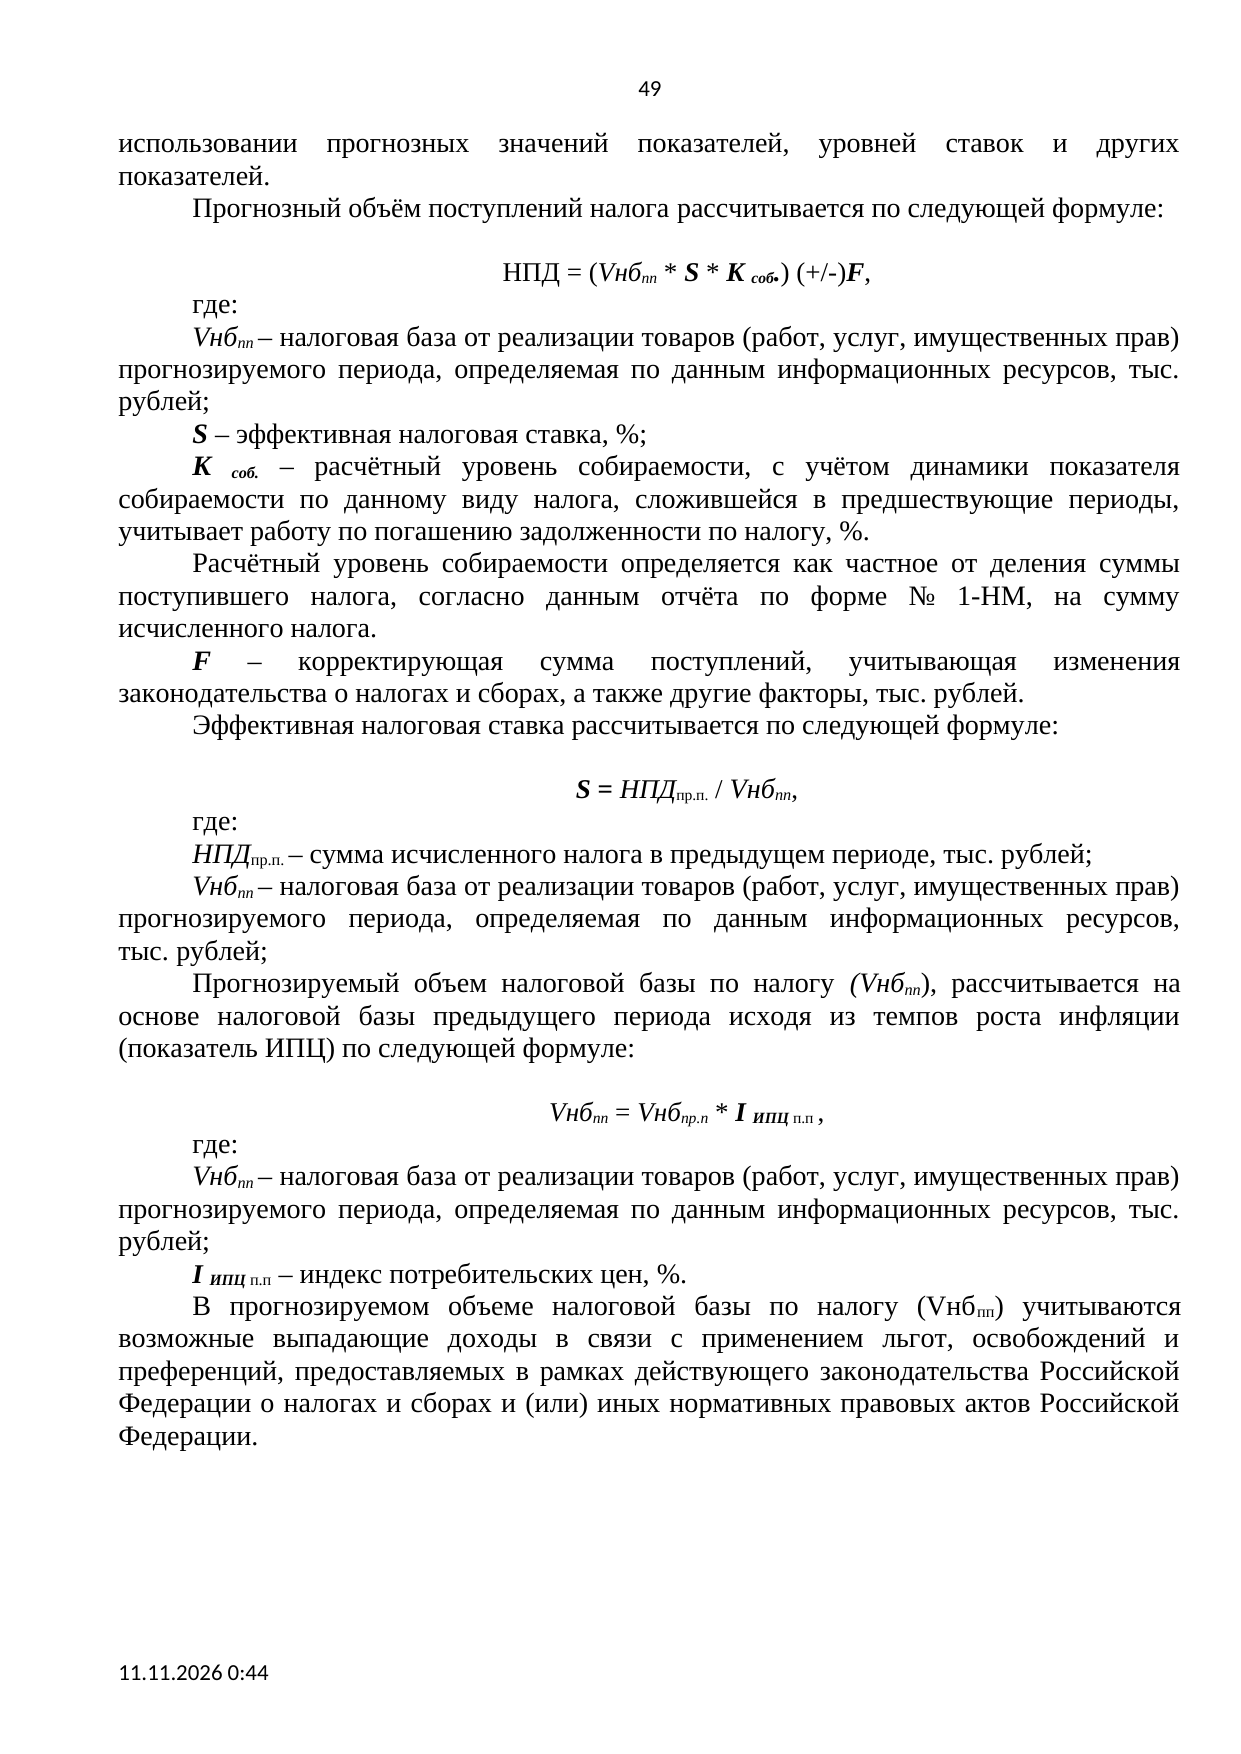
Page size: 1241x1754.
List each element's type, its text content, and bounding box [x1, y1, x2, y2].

text S = НПДпр.п. / Vнбпп, [118, 772, 1181, 804]
text S – эффективная налоговая ставка, %; [118, 417, 1181, 449]
text I ИПЦ п.п – индекс потребительских цен, %. [118, 1257, 1181, 1289]
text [118, 127, 1181, 191]
text Прогнозный объём поступлений налога рассчитывается по следующей формуле: [118, 191, 1181, 224]
text Vнбпп – налоговая база от реализации товаров (работ, услуг, имущественных прав) прогнозируемого периода, определяемая по данным информационных ресурсов, тыс. рублей; [118, 869, 1181, 966]
text Эффективная налоговая ставка рассчитывается по следующей формуле: [118, 708, 1181, 741]
text НПДпр.п. – сумма исчисленного налога в предыдущем периоде, тыс. рублей; [118, 837, 1181, 869]
text Vнбпп = Vнбпр.п * I ИПЦ п.п , [118, 1096, 1181, 1127]
text Расчётный уровень собираемости определяется как частное от деления суммы поступившего налога, согласно данным отчёта по форме № 1-НМ, на сумму исчисленного налога. [118, 546, 1181, 644]
text где: [118, 804, 1181, 837]
text В прогнозируемом объеме налоговой базы по налогу (Vнбпп) учитываются возможные выпадающие доходы в связи с применением льгот, освобождений и преференций, предоставляемых в рамках действующего законодательства Российской Федерации о налогах и сборах и (или) иных нормативных правовых актов Российской Федерации. [118, 1289, 1181, 1451]
text Vнбпп – налоговая база от реализации товаров (работ, услуг, имущественных прав) прогнозируемого периода, определяемая по данным информационных ресурсов, тыс. рублей; [118, 1159, 1181, 1257]
text F – корректирующая сумма поступлений, учитывающая изменения законодательства о налогах и сборах, а также другие факторы, тыс. рублей. [118, 644, 1181, 708]
text где: [118, 287, 1181, 320]
text НПД = (Vнбпп * S * K соб.) (+/-)F, [118, 256, 1181, 287]
text Прогнозируемый объем налоговой базы по налогу (Vнбпп), рассчитывается на основе налоговой базы предыдущего периода исходя из темпов роста инфляции (показатель ИПЦ) по следующей формуле: [118, 966, 1181, 1063]
text где: [118, 1127, 1181, 1159]
text Vнбпп – налоговая база от реализации товаров (работ, услуг, имущественных прав) прогнозируемого периода, определяемая по данным информационных ресурсов, тыс. рублей; [118, 320, 1181, 417]
text K соб. – расчётный уровень собираемости, с учётом динамики показателя собираемости по данному виду налога, сложившейся в предшествующие периоды, учитывает работу по погашению задолженности по налогу, %. [118, 449, 1181, 546]
